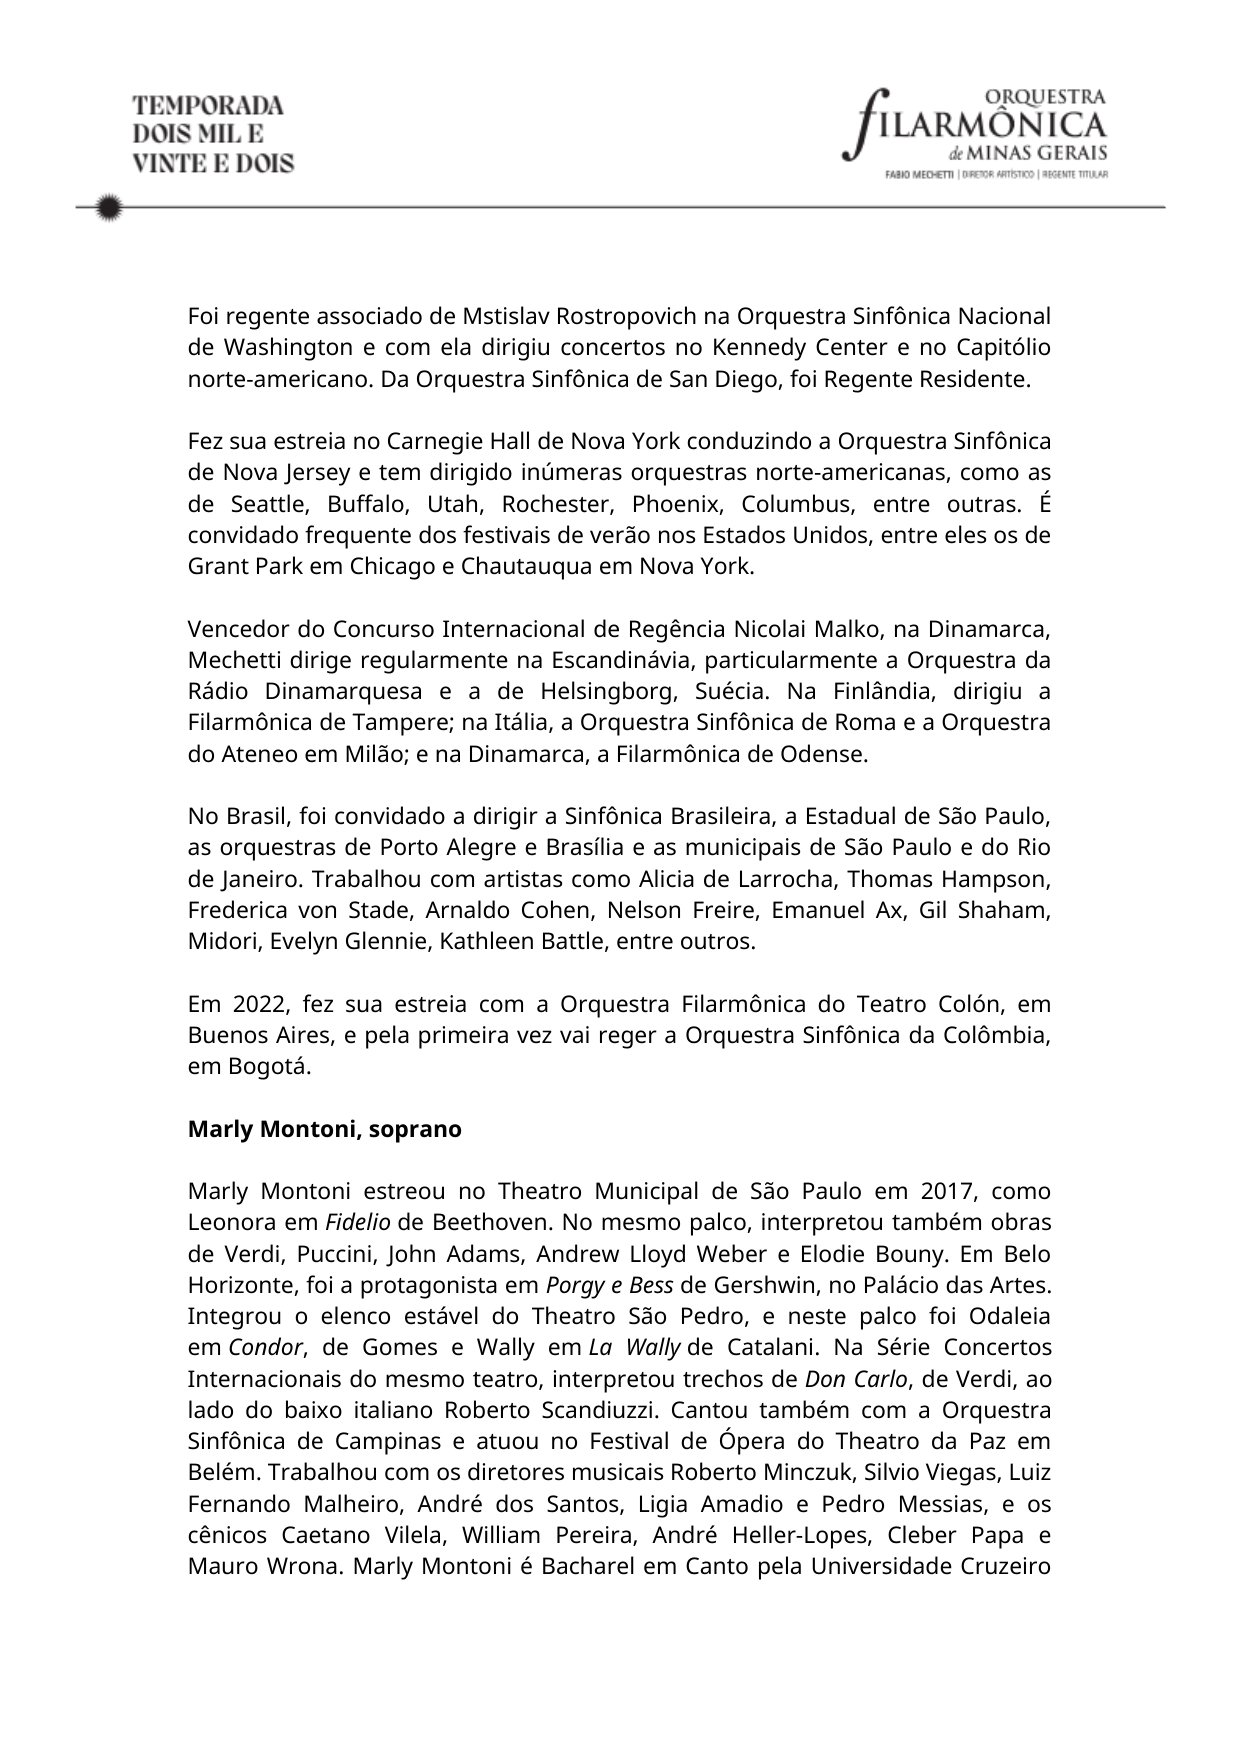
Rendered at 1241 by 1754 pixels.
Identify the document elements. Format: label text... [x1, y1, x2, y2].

text Foi regente associado de Mstislav Rostropovich na Orquestra Sinfônica Nacional de Washington e com ela dirigiu concertos no Kennedy Center e no Capitólio norte-americano. Da Orquestra Sinfônica de San Diego, foi Regente Residente. [187, 300, 1053, 394]
text Marly Montoni, soprano [187, 1112, 1053, 1144]
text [187, 1175, 1053, 1581]
text Vencedor do Concurso Internacional de Regência Nicolai Malko, na Dinamarca, Mechetti dirige regularmente na Escandinávia, particularmente a Orquestra da Rádio Dinamarquesa e a de Helsingborg, Suécia. Na Finlândia, dirigiu a Filarmônica de Tampere; na Itália, a Orquestra Sinfônica de Roma e a Orquestra do Ateneo em Milão; e na Dinamarca, a Filarmônica de Odense. [187, 612, 1053, 769]
text Em 2022, fez sua estreia com a Orquestra Filarmônica do Teatro Colón, em Buenos Aires, e pela primeira vez vai reger a Orquestra Sinfônica da Colômbia, em Bogotá. [187, 987, 1053, 1081]
text No Brasil, foi convidado a dirigir a Sinfônica Brasileira, a Estadual de São Paulo, as orquestras de Porto Alegre e Brasília e as municipais de São Paulo e do Rio de Janeiro. Trabalhou com artistas como Alicia de Larrocha, Thomas Hampson, Frederica von Stade, Arnaldo Cohen, Nelson Freire, Emanuel Ax, Gil Shaham, Midori, Evelyn Glennie, Kathleen Battle, entre outros. [187, 800, 1053, 956]
text Fez sua estreia no Carnegie Hall de Nova York conduzindo a Orquestra Sinfônica de Nova Jersey e tem dirigido inúmeras orquestras norte-americanas, como as de Seattle, Buffalo, Utah, Rochester, Phoenix, Columbus, entre outras. É convidado frequente dos festivais de verão nos Estados Unidos, entre eles os de Grant Park em Chicago e Chautauqua em Nova York. [187, 425, 1053, 581]
